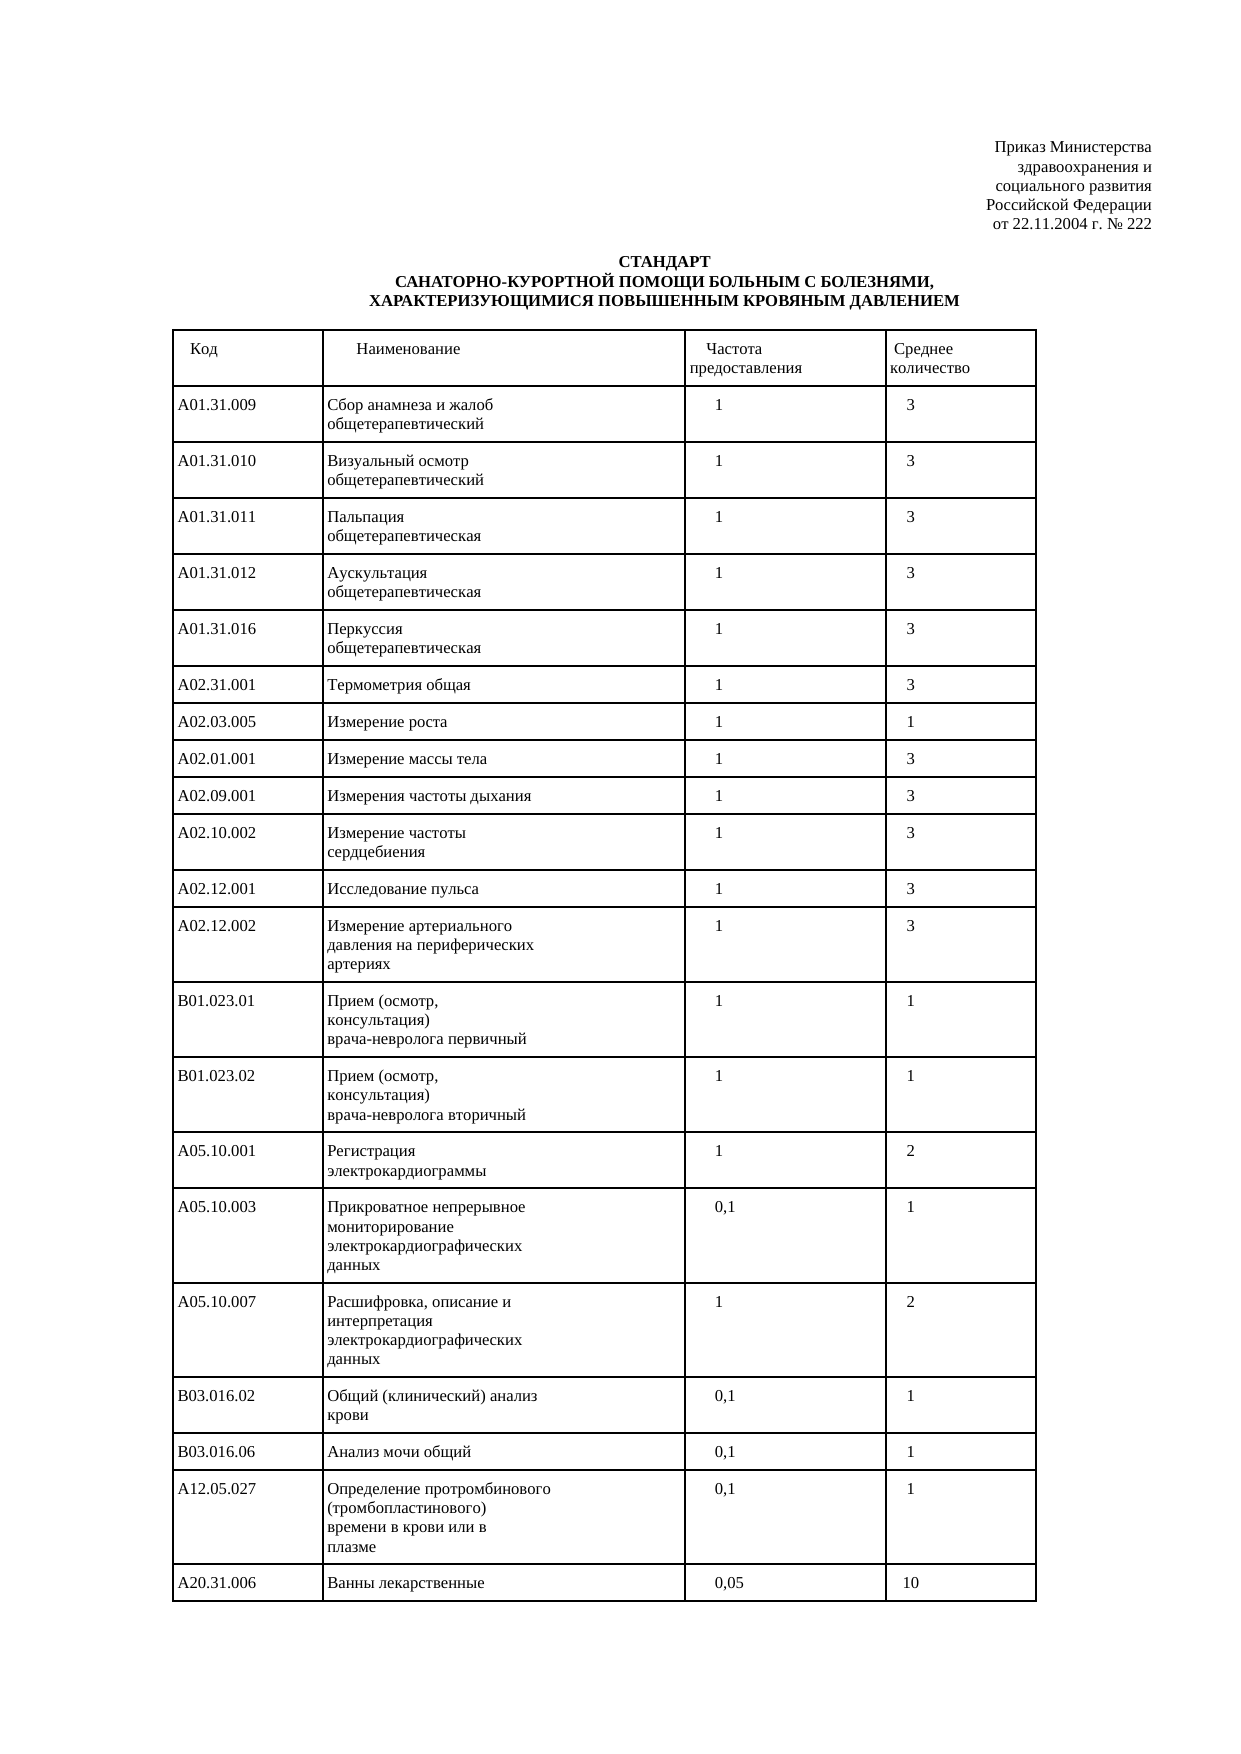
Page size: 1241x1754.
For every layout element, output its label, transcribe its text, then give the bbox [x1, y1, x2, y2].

table_cell 1 [686, 871, 885, 906]
table_cell 1 [686, 908, 885, 981]
table_cell B03.016.06 [174, 1434, 322, 1469]
table_cell Перкуссия общетерапевтическая [324, 611, 684, 665]
table_cell Измерение массы тела [324, 741, 684, 776]
table_cell 1 [887, 1434, 1035, 1469]
table_cell A02.12.001 [174, 871, 322, 906]
table_cell Прикроватное непрерывное мониторирование электрокардиографических данных [324, 1189, 684, 1282]
table_cell 3 [887, 555, 1035, 609]
table_cell A02.03.005 [174, 704, 322, 739]
table_cell A02.01.001 [174, 741, 322, 776]
text ХАРАКТЕРИЗУЮЩИМИСЯ ПОВЫШЕННЫМ КРОВЯНЫМ ДАВЛЕНИЕМ [177, 291, 1152, 310]
table_cell 2 [887, 1284, 1035, 1376]
table_cell A01.31.011 [174, 499, 322, 553]
table_cell 1 [686, 1284, 885, 1376]
text Российской Федерации [177, 195, 1152, 214]
table_cell 0,1 [686, 1378, 885, 1432]
table_cell Прием (осмотр, консультация) врача-невролога первичный [324, 983, 684, 1056]
table_cell 1 [887, 1471, 1035, 1563]
table_cell 1 [686, 611, 885, 665]
table_cell 3 [887, 667, 1035, 702]
table_cell Ванны лекарственные [324, 1565, 684, 1600]
table_cell Визуальный осмотр общетерапевтический [324, 443, 684, 497]
table_cell 0,1 [686, 1189, 885, 1282]
table_cell 1 [686, 704, 885, 739]
table_cell A05.10.001 [174, 1133, 322, 1187]
table_cell 3 [887, 778, 1035, 813]
table_cell 0,1 [686, 1434, 885, 1469]
table_cell Измерения частоты дыхания [324, 778, 684, 813]
table_cell 1 [686, 983, 885, 1056]
table_cell 1 [686, 778, 885, 813]
text от 22.11.2004 г. № 222 [177, 214, 1152, 233]
table_cell A05.10.007 [174, 1284, 322, 1376]
table_cell A01.31.016 [174, 611, 322, 665]
table_cell Общий (клинический) анализ крови [324, 1378, 684, 1432]
table_cell A20.31.006 [174, 1565, 322, 1600]
table_cell 1 [686, 387, 885, 441]
table_cell Сбор анамнеза и жалоб общетерапевтический [324, 387, 684, 441]
table_cell Измерение артериального давления на периферических артериях [324, 908, 684, 981]
table_cell 1 [887, 704, 1035, 739]
table_cell A05.10.003 [174, 1189, 322, 1282]
table_cell 1 [887, 1058, 1035, 1131]
table_cell 1 [686, 443, 885, 497]
table_cell Исследование пульса [324, 871, 684, 906]
table_cell A02.09.001 [174, 778, 322, 813]
table_cell 3 [887, 741, 1035, 776]
table_cell Регистрация электрокардиограммы [324, 1133, 684, 1187]
table_cell 0,1 [686, 1471, 885, 1563]
table_header Наименование [324, 331, 684, 385]
table_cell A01.31.009 [174, 387, 322, 441]
table_cell A01.31.012 [174, 555, 322, 609]
table_cell A02.10.002 [174, 815, 322, 869]
table_cell 10 [887, 1565, 1035, 1600]
table_cell 1 [686, 1133, 885, 1187]
table_header Частота предоставления [686, 331, 885, 385]
table_cell Пальпация общетерапевтическая [324, 499, 684, 553]
table_cell B01.023.01 [174, 983, 322, 1056]
table_cell Анализ мочи общий [324, 1434, 684, 1469]
table_cell 3 [887, 815, 1035, 869]
table_cell 1 [686, 741, 885, 776]
table_cell B03.016.02 [174, 1378, 322, 1432]
table_cell 3 [887, 908, 1035, 981]
table_cell B01.023.02 [174, 1058, 322, 1131]
table_cell 1 [686, 499, 885, 553]
text Приказ Министерства [177, 137, 1152, 156]
table_cell 1 [686, 667, 885, 702]
table_header Среднее количество [887, 331, 1035, 385]
table_cell 2 [887, 1133, 1035, 1187]
table_cell 1 [686, 1058, 885, 1131]
table_cell Измерение роста [324, 704, 684, 739]
table_cell 1 [887, 983, 1035, 1056]
text здравоохранения и [177, 156, 1152, 176]
table_cell Термометрия общая [324, 667, 684, 702]
text САНАТОРНО-КУРОРТНОЙ ПОМОЩИ БОЛЬНЫМ С БОЛЕЗНЯМИ, [177, 271, 1152, 291]
table_cell A02.12.002 [174, 908, 322, 981]
table_cell Измерение частоты сердцебиения [324, 815, 684, 869]
table_cell A01.31.010 [174, 443, 322, 497]
table_cell 1 [686, 555, 885, 609]
table_cell 0,05 [686, 1565, 885, 1600]
text СТАНДАРТ [177, 252, 1152, 271]
table_cell Прием (осмотр, консультация) врача-невролога вторичный [324, 1058, 684, 1131]
table_cell 3 [887, 387, 1035, 441]
table_cell 1 [686, 815, 885, 869]
table_cell Аускультация общетерапевтическая [324, 555, 684, 609]
text социального развития [177, 176, 1152, 195]
table_header Код [174, 331, 322, 385]
table_cell Расшифровка, описание и интерпретация электрокардиографических данных [324, 1284, 684, 1376]
table_cell 3 [887, 871, 1035, 906]
table_cell A12.05.027 [174, 1471, 322, 1563]
table_cell 3 [887, 611, 1035, 665]
table_cell 1 [887, 1378, 1035, 1432]
table_cell 1 [887, 1189, 1035, 1282]
table_cell A02.31.001 [174, 667, 322, 702]
table_cell 3 [887, 443, 1035, 497]
table_cell Определение протромбинового (тромбопластинового) времени в крови или в плазме [324, 1471, 684, 1563]
table_cell 3 [887, 499, 1035, 553]
